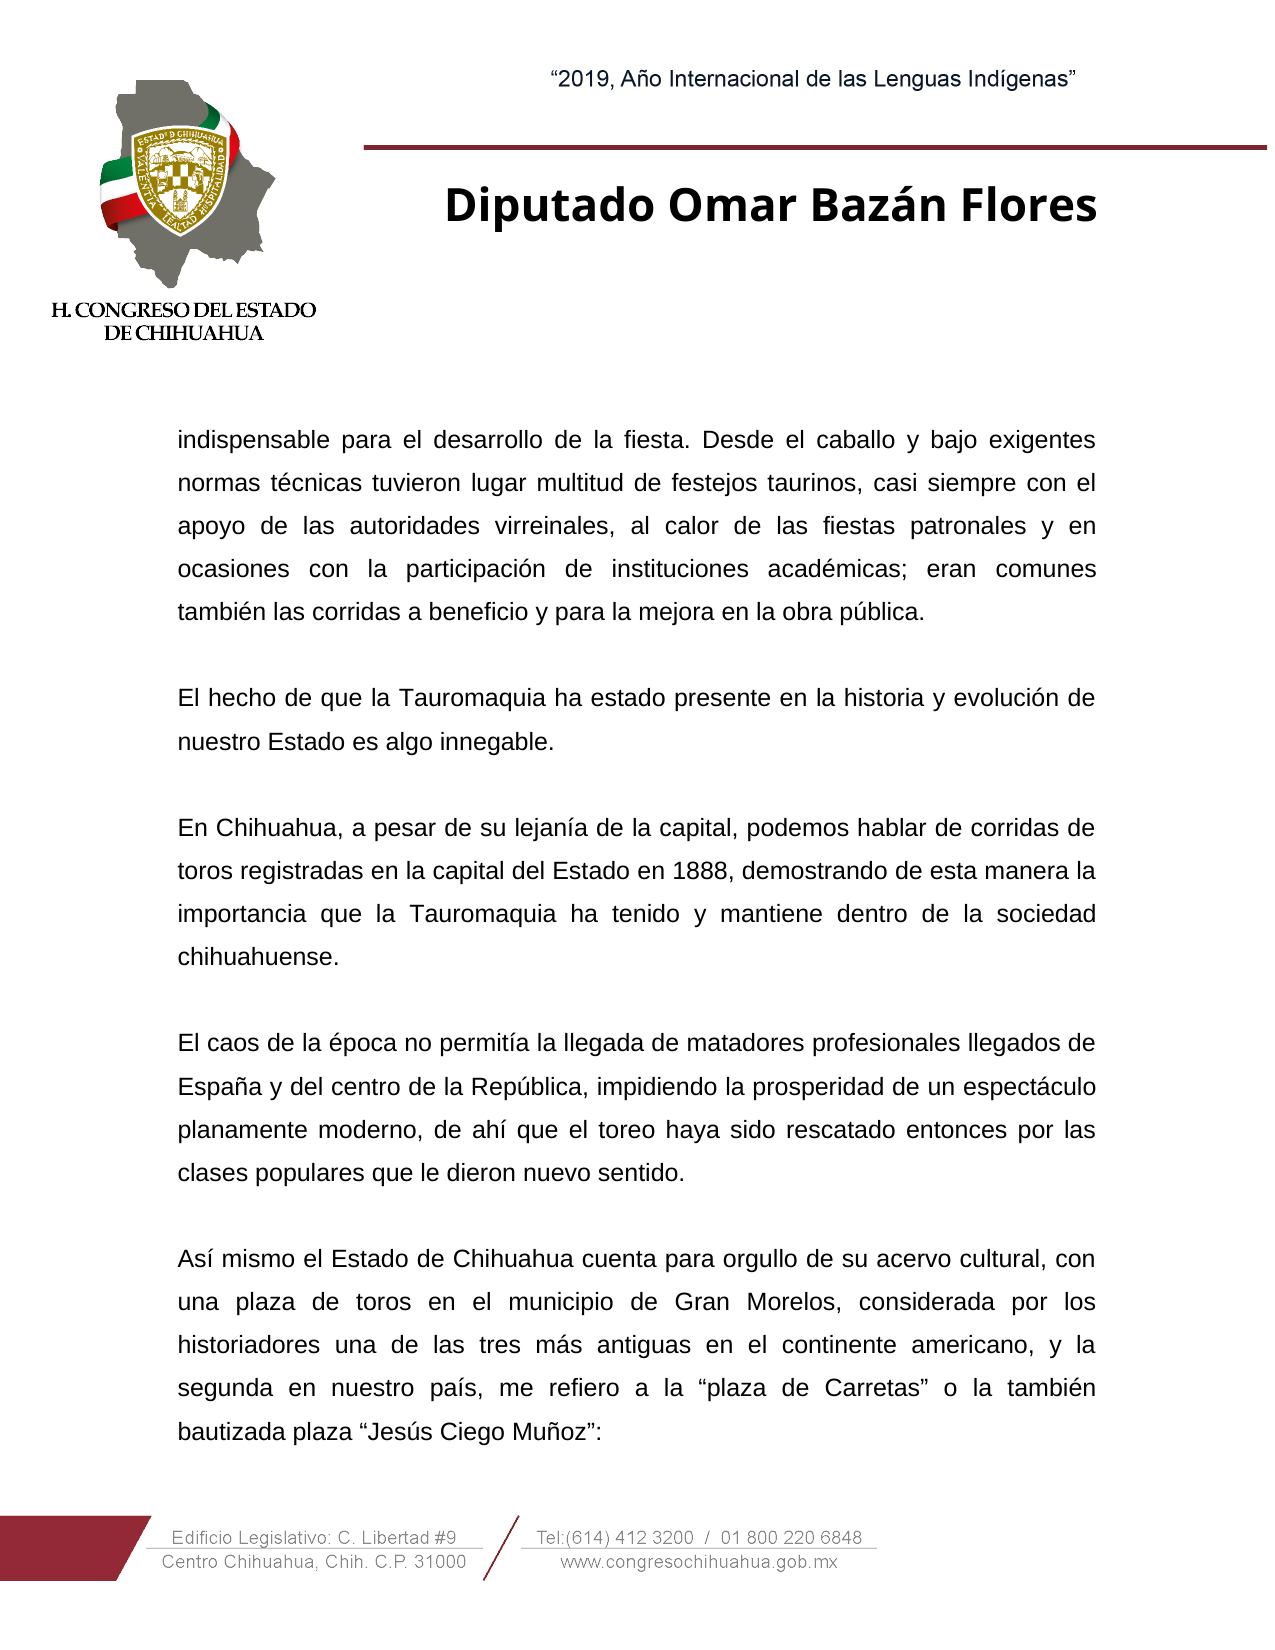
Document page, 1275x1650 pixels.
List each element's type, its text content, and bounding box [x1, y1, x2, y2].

text indispensable para el desarrollo de la fiesta. Desde el caballo y bajo exigentes normas técnicas tuvieron lugar multitud de festejos taurinos, casi siempre con el apoyo de las autoridades virreinales, al calor de las fiestas patronales y en ocasiones con la participación de instituciones académicas; eran comunes también las corridas a beneficio y para la mejora en la obra pública. [177, 425, 1098, 626]
text El caos de la época no permitía la llegada de matadores profesionales llegados de España y del centro de la República, impidiendo la prosperidad de un espectáculo planamente moderno, de ahí que el toreo haya sido rescatado entonces por las clases populares que le dieron nuevo sentido. [177, 1028, 1098, 1187]
text Así mismo el Estado de Chihuahua cuenta para orgullo de su acervo cultural, con una plaza de toros en el municipio de Gran Morelos, considerada por los historiadores una de las tres más antiguas en el continente americano, y la segunda en nuestro país, me refiero a la “plaza de Carretas” o la también bautizada plaza “Jesús Ciego Muñoz”: [177, 1244, 1098, 1445]
picture [0, 0, 1268, 1644]
text El hecho de que la Tauromaquia ha estado presente en la historia y evolución de nuestro Estado es algo innegable. [177, 683, 1098, 755]
text En Chihuahua, a pesar de su lejanía de la capital, podemos hablar de corridas de toros registradas en la capital del Estado en 1888, demostrando de esta manera la importancia que la Tauromaquia ha tenido y mantiene dentro de la sociedad chihuahuense. [177, 813, 1098, 971]
